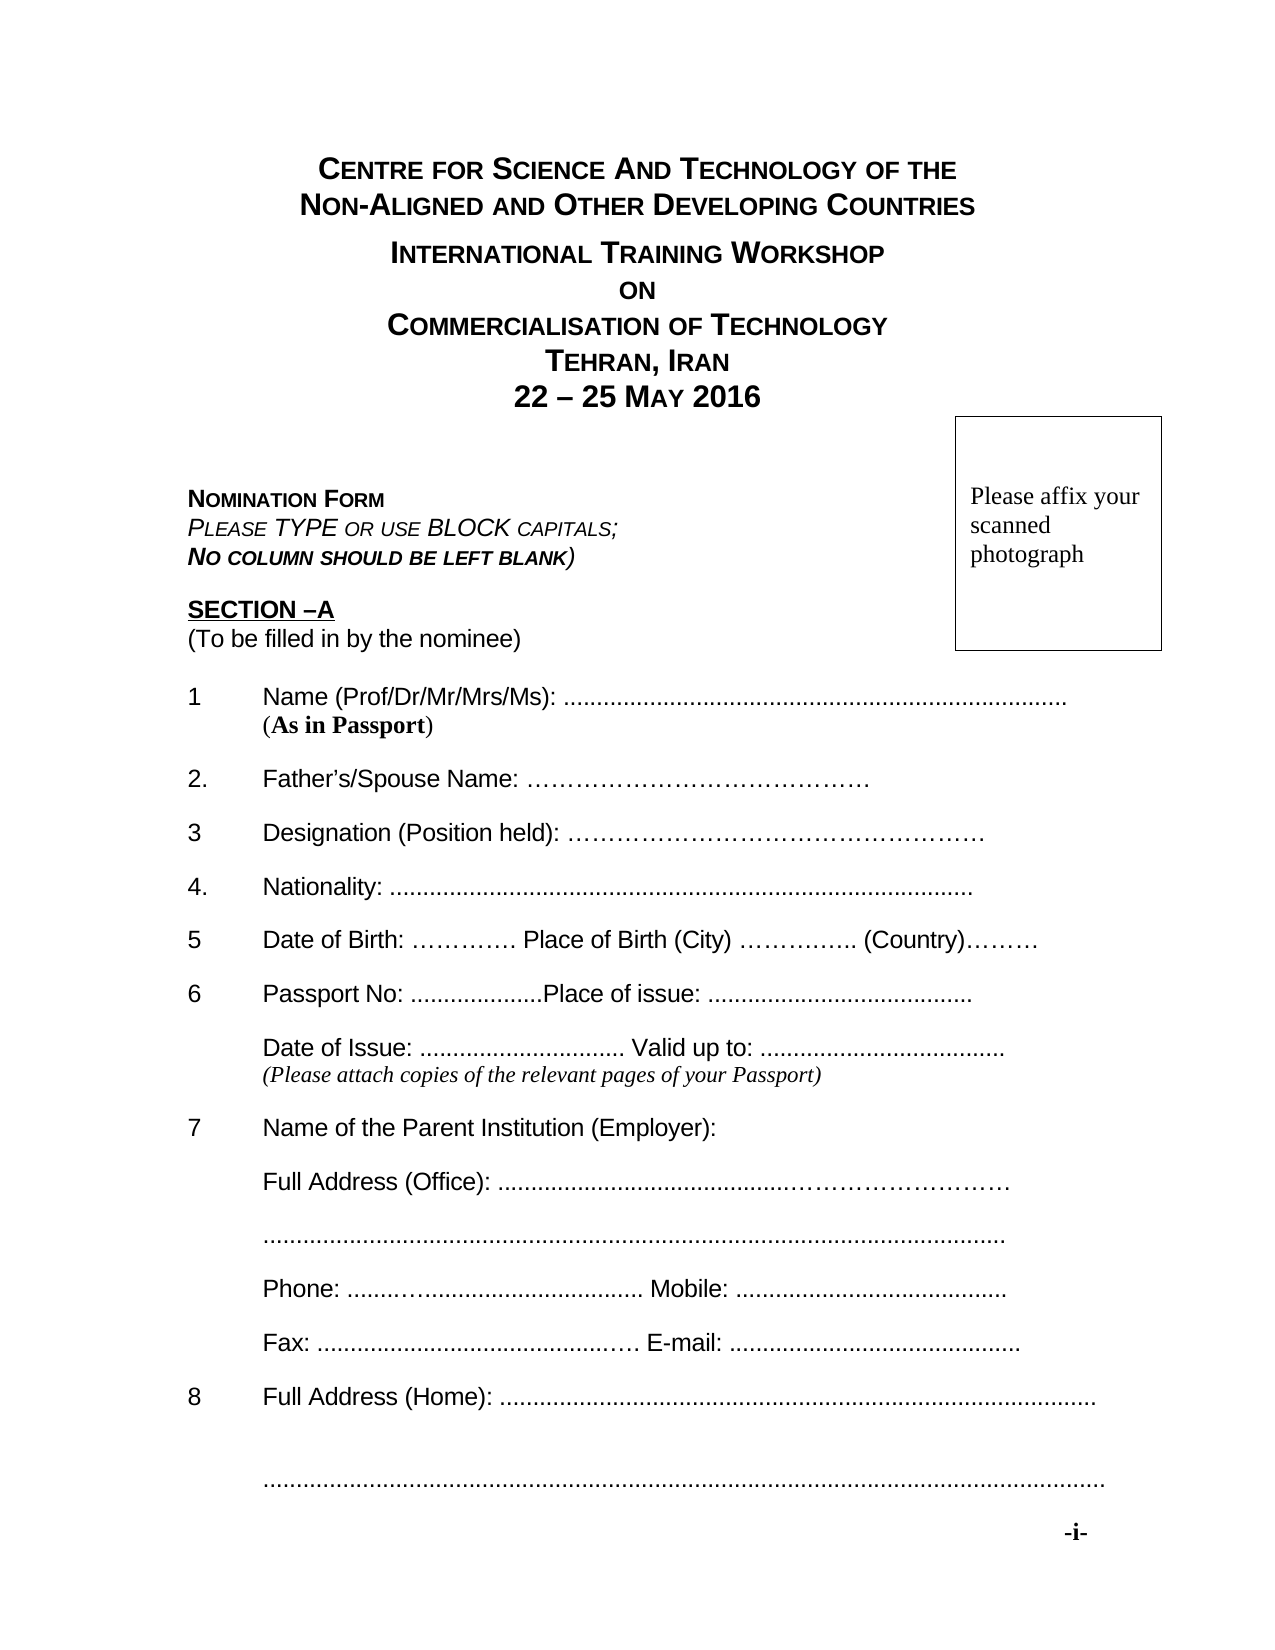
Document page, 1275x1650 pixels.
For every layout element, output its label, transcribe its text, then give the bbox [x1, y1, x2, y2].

text 7 Name of the Parent Institution (Employer): [187, 1113, 1141, 1142]
text (Please attach copies of the relevant pages of your Passport) [187, 1062, 1087, 1088]
title Centre for Science And Technology of the [187, 150, 1087, 186]
title Non-Aligned and Other Developing Countries [187, 186, 1087, 222]
title on [187, 270, 1087, 306]
text SECTION –A [37, 595, 955, 624]
title International Training Workshop [187, 234, 1087, 270]
text Phone: ........…................................. Mobile: ......................................... [187, 1274, 1141, 1303]
text ............................................................................................................................... [187, 1435, 1141, 1493]
text No column should be left blank) [187, 542, 955, 570]
text 4. Nationality: ........................................................................................ [187, 872, 1141, 900]
text Full Address (Office): ............................................……………………… [187, 1167, 1141, 1195]
text ................................................................................................................ [187, 1220, 1141, 1249]
text Nomination Form [187, 484, 955, 513]
text 8 Full Address (Home): .......................................................................................... [187, 1382, 1141, 1410]
text (To be filled in by the nominee) [37, 624, 1141, 653]
title 22 – 25 May 2016 [187, 378, 1087, 414]
text 1 Name (Prof/Dr/Mr/Mrs/Ms): ............................................................................ [187, 682, 1141, 710]
text 3 Designation (Position held): …………………………………………… [187, 818, 1141, 847]
title Tehran, Iran [187, 342, 1087, 378]
text Please TYPE or use BLOCK capitals; [187, 513, 955, 542]
text (As in Passport) [187, 710, 1087, 739]
text Date of Issue: ............................... Valid up to: ..................................... [187, 1033, 1141, 1062]
text 6 Passport No: ....................Place of issue: ........................................ [187, 979, 1141, 1008]
text Fax: ............................................…. E-mail: ............................................ [187, 1328, 1141, 1357]
text 5 Date of Birth: …………. Place of Birth (City) ……….….. (Country)……… [187, 925, 1141, 954]
text 2. Father’s/Spouse Name: …………………………………… [187, 764, 1141, 793]
title Commercialisation of Technology [187, 306, 1087, 342]
